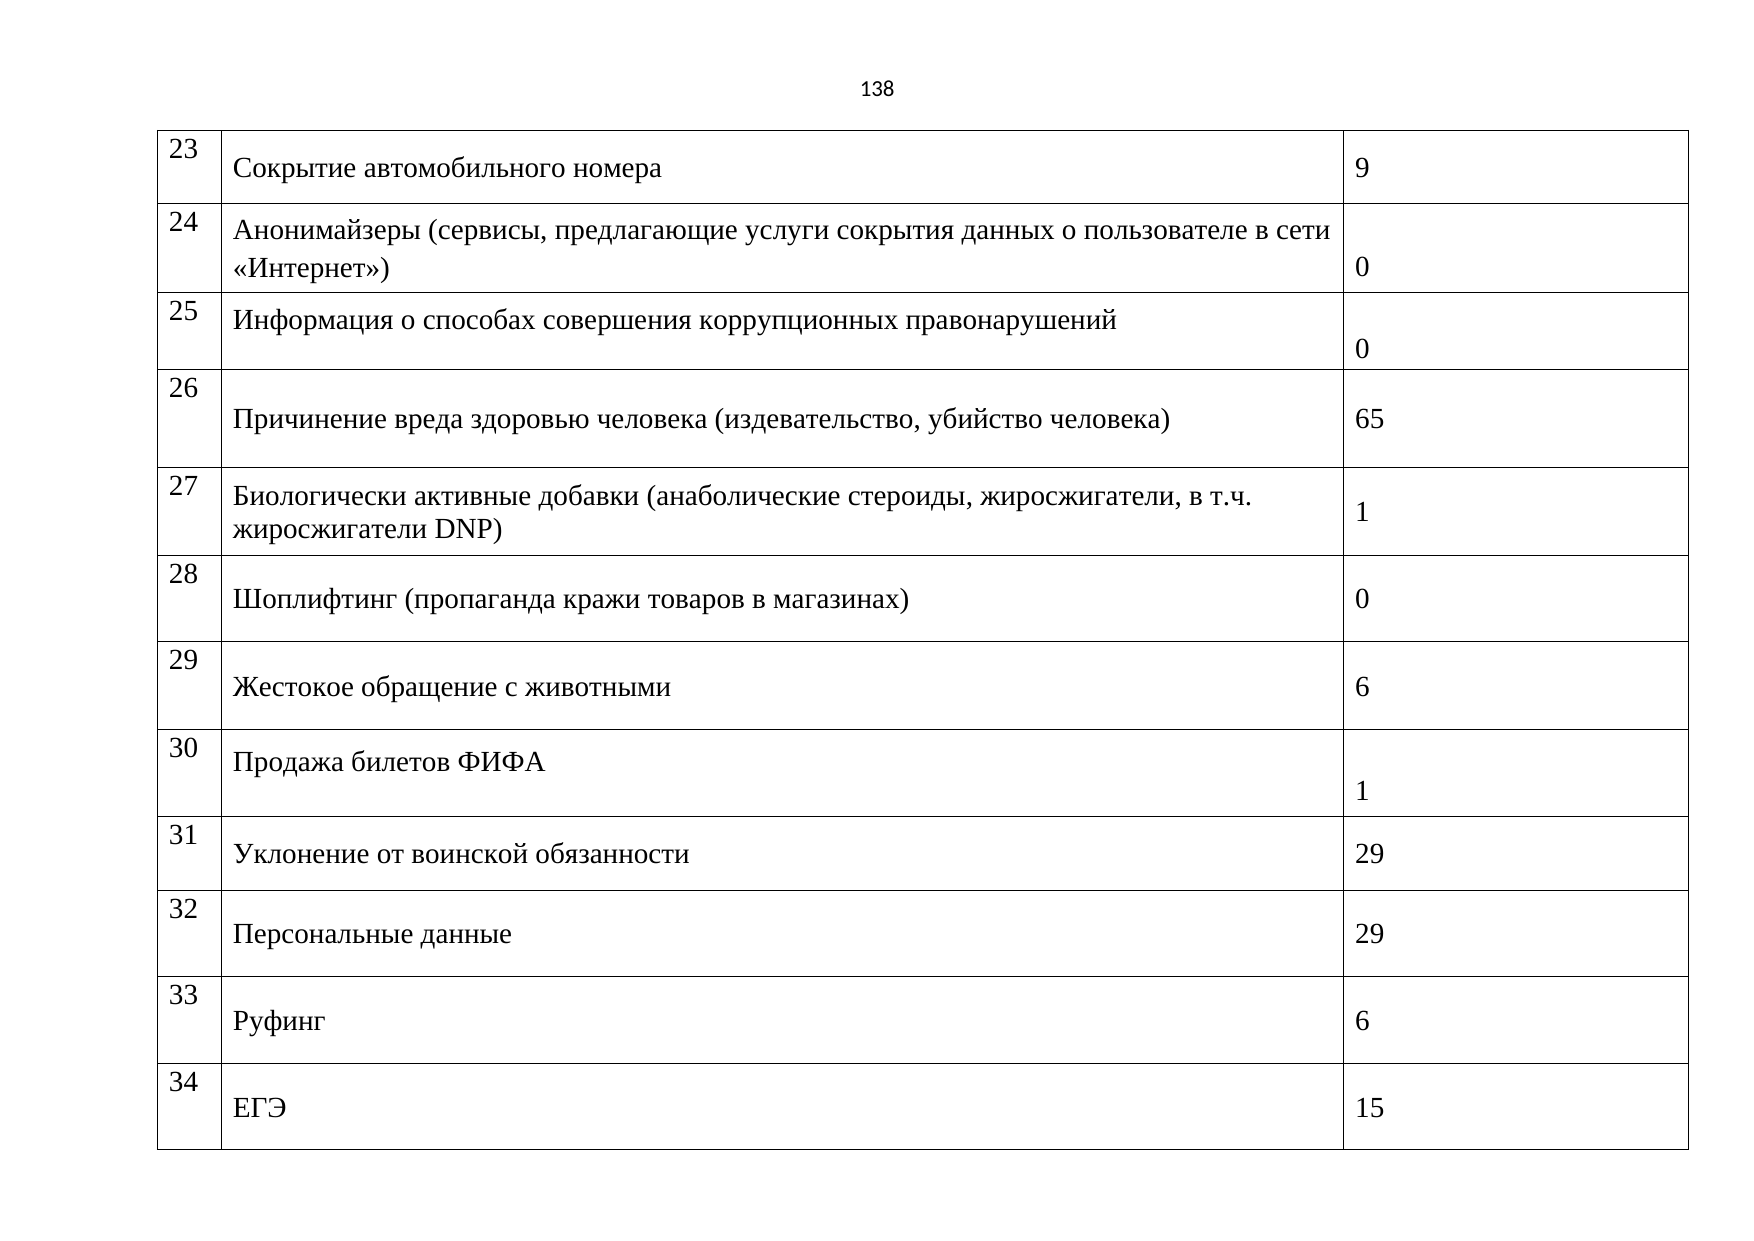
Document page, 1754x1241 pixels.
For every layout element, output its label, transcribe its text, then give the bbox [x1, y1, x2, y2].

table_cell 32 [158, 891, 221, 976]
table_cell ЕГЭ [222, 1064, 1343, 1149]
table_cell Причинение вреда здоровью человека (издевательство, убийство человека) [222, 370, 1343, 467]
table_cell 27 [158, 468, 221, 555]
table_cell Анонимайзеры (сервисы, предлагающие услуги сокрытия данных о пользователе в сети «Интернет») [222, 204, 1343, 292]
table_cell 1 [1344, 468, 1688, 555]
table_cell Биологически активные добавки (анаболические стероиды, жиросжигатели, в т.ч. жиросжигатели DNP) [222, 468, 1343, 555]
table_cell Руфинг [222, 977, 1343, 1063]
table_cell 65 [1344, 370, 1688, 467]
table_cell 9 [1344, 131, 1688, 203]
table_cell Информация о способах совершения коррупционных правонарушений [222, 293, 1343, 369]
table_cell 33 [158, 977, 221, 1063]
table_cell 31 [158, 817, 221, 890]
table_cell 0 [1344, 293, 1688, 369]
table_cell Уклонение от воинской обязанности [222, 817, 1343, 890]
table_cell 6 [1344, 642, 1688, 729]
table_cell Продажа билетов ФИФА [222, 730, 1343, 816]
table_cell Сокрытие автомобильного номера [222, 131, 1343, 203]
table_cell Персональные данные [222, 891, 1343, 976]
table_cell Жестокое обращение с животными [222, 642, 1343, 729]
table_cell 29 [1344, 891, 1688, 976]
table_cell 6 [1344, 977, 1688, 1063]
table_cell 25 [158, 293, 221, 369]
table_cell 0 [1344, 556, 1688, 641]
table_cell 29 [158, 642, 221, 729]
table_cell 28 [158, 556, 221, 641]
table_cell 0 [1344, 204, 1688, 292]
table_cell 34 [158, 1064, 221, 1149]
table_cell 30 [158, 730, 221, 816]
table_cell 1 [1344, 730, 1688, 816]
table_cell 15 [1344, 1064, 1688, 1149]
table_cell 24 [158, 204, 221, 292]
table_cell 29 [1344, 817, 1688, 890]
table_cell 26 [158, 370, 221, 467]
table_cell Шоплифтинг (пропаганда кражи товаров в магазинах) [222, 556, 1343, 641]
table_cell 23 [158, 131, 221, 203]
